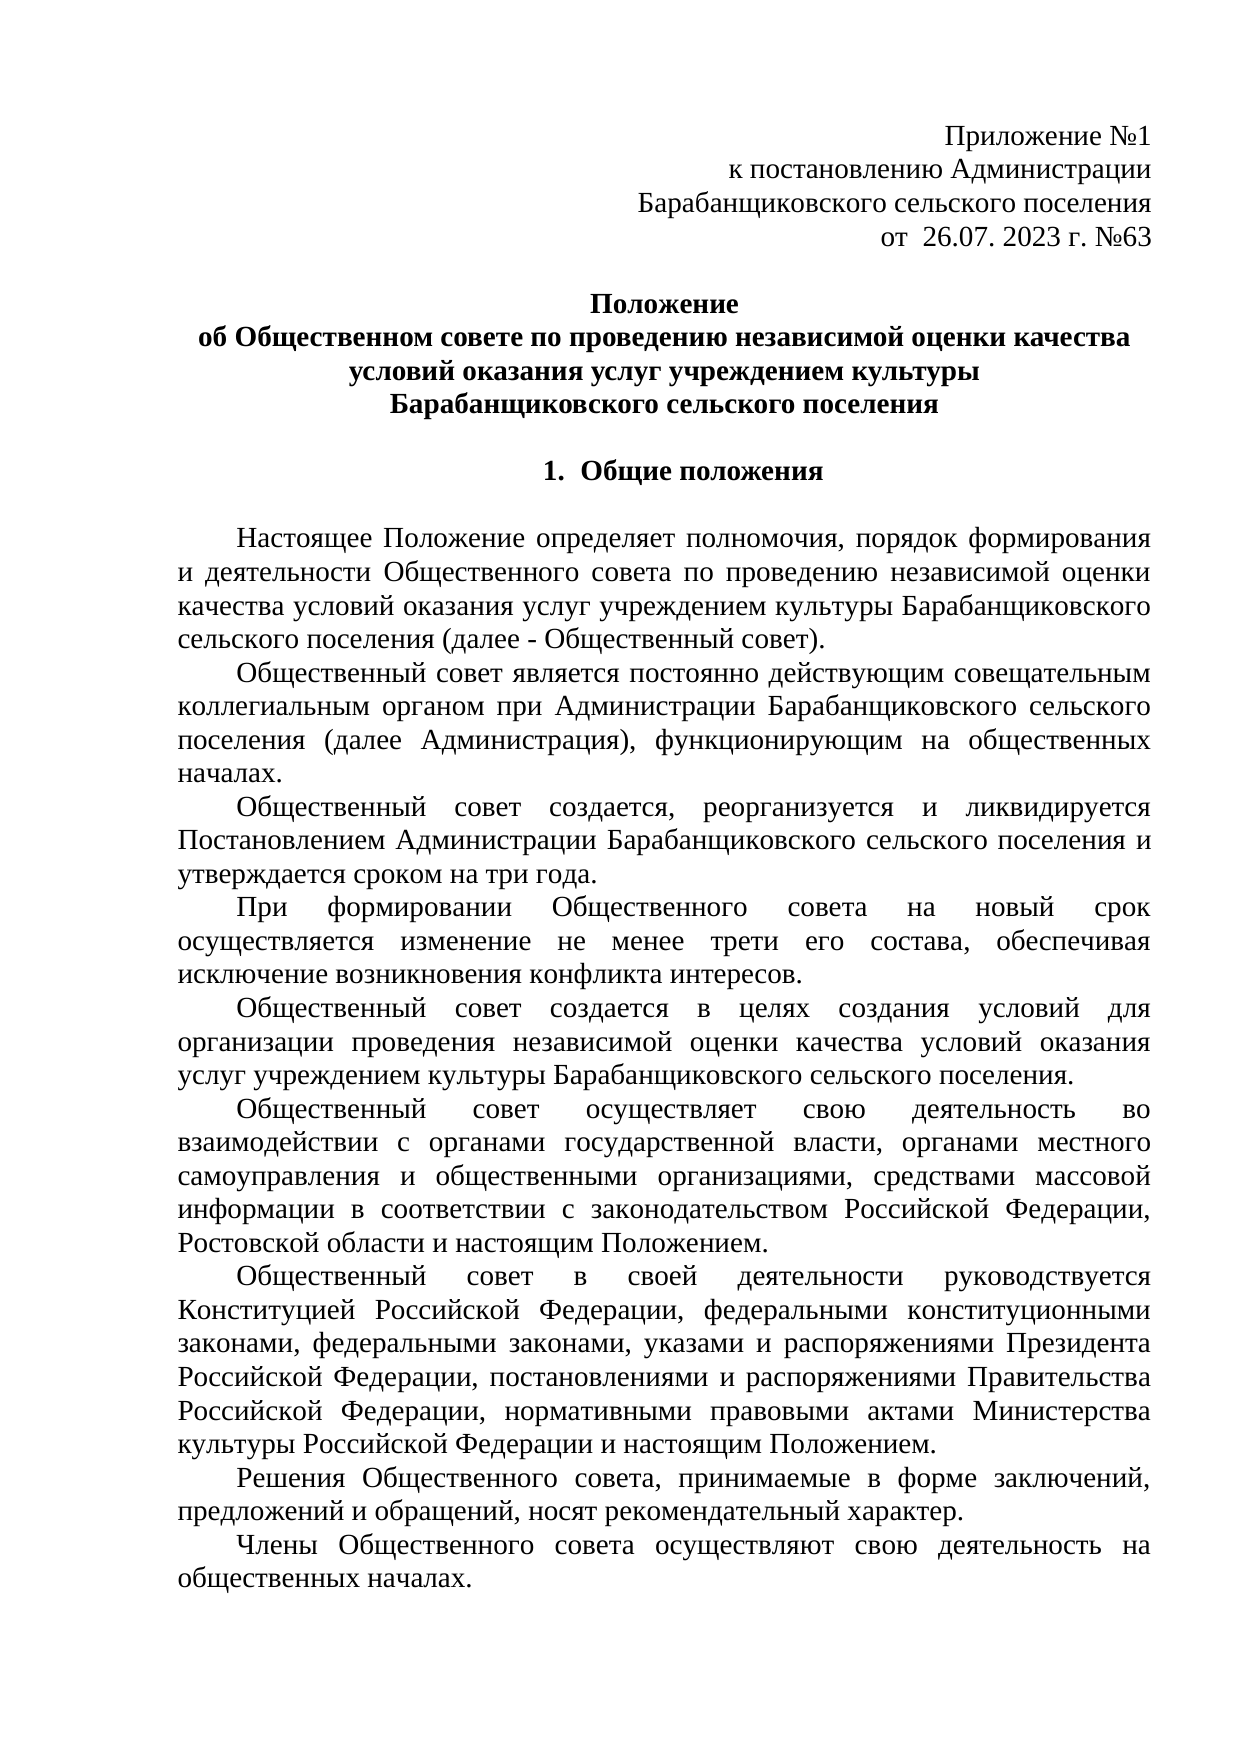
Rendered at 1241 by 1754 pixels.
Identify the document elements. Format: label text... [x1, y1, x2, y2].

title Приложение №1 [177, 118, 1152, 152]
text Общественный совет осуществляет свою деятельность во взаимодействии с органами государственной власти, органами местного самоуправления и общественными организациями, средствами массовой информации в соответствии с законодательством Российской Федерации, Ростовской области и настоящим Положением. [177, 1091, 1152, 1258]
list Члены Общественного совета осуществляют свою деятельность на общественных началах. [177, 1527, 1152, 1594]
text Общественный совет в своей деятельности руководствуется Конституцией Российской Федерации, федеральными конституционными законами, федеральными законами, указами и распоряжениями Президента Российской Федерации, постановлениями и распоряжениями Правительства Российской Федерации, нормативными правовыми актами Министерства культуры Российской Федерации и настоящим Положением. [177, 1258, 1152, 1460]
text Положение [177, 286, 1152, 319]
title к постановлению Администрации [177, 152, 1152, 185]
list Настоящее Положение определяет полномочия, порядок формирования и деятельности Общественного совета по проведению независимой оценки качества условий оказания услуг учреждением культуры Барабанщиковского сельского поселения (далее - Общественный совет). [177, 521, 1152, 655]
list Общие положения [215, 453, 1152, 487]
list Решения Общественного совета, принимаемые в форме заключений, предложений и обращений, носят рекомендательный характер. [177, 1460, 1152, 1527]
list Общественный совет создается в целях создания условий для организации проведения независимой оценки качества условий оказания услуг учреждением культуры Барабанщиковского сельского поселения. [177, 990, 1152, 1091]
title Барабанщиковского сельского поселения [177, 185, 1152, 219]
text от 26.07. 2023 г. №63 [177, 219, 1152, 252]
list Общественный совет является постоянно действующим совещательным коллегиальным органом при Администрации Барабанщиковского сельского поселения (далее Администрация), функционирующим на общественных началах. [177, 655, 1152, 789]
text При формировании Общественного совета на новый срок осуществляется изменение не менее трети его состава, обеспечивая исключение возникновения конфликта интересов. [177, 889, 1152, 990]
text об Общественном совете по проведению независимой оценки качества условий оказания услуг учреждением культуры [177, 319, 1152, 386]
text Барабанщиковского сельского поселения [177, 386, 1152, 420]
text Общественный совет создается, реорганизуется и ликвидируется Постановлением Администрации Барабанщиковского сельского поселения и утверждается сроком на три года. [177, 789, 1152, 889]
